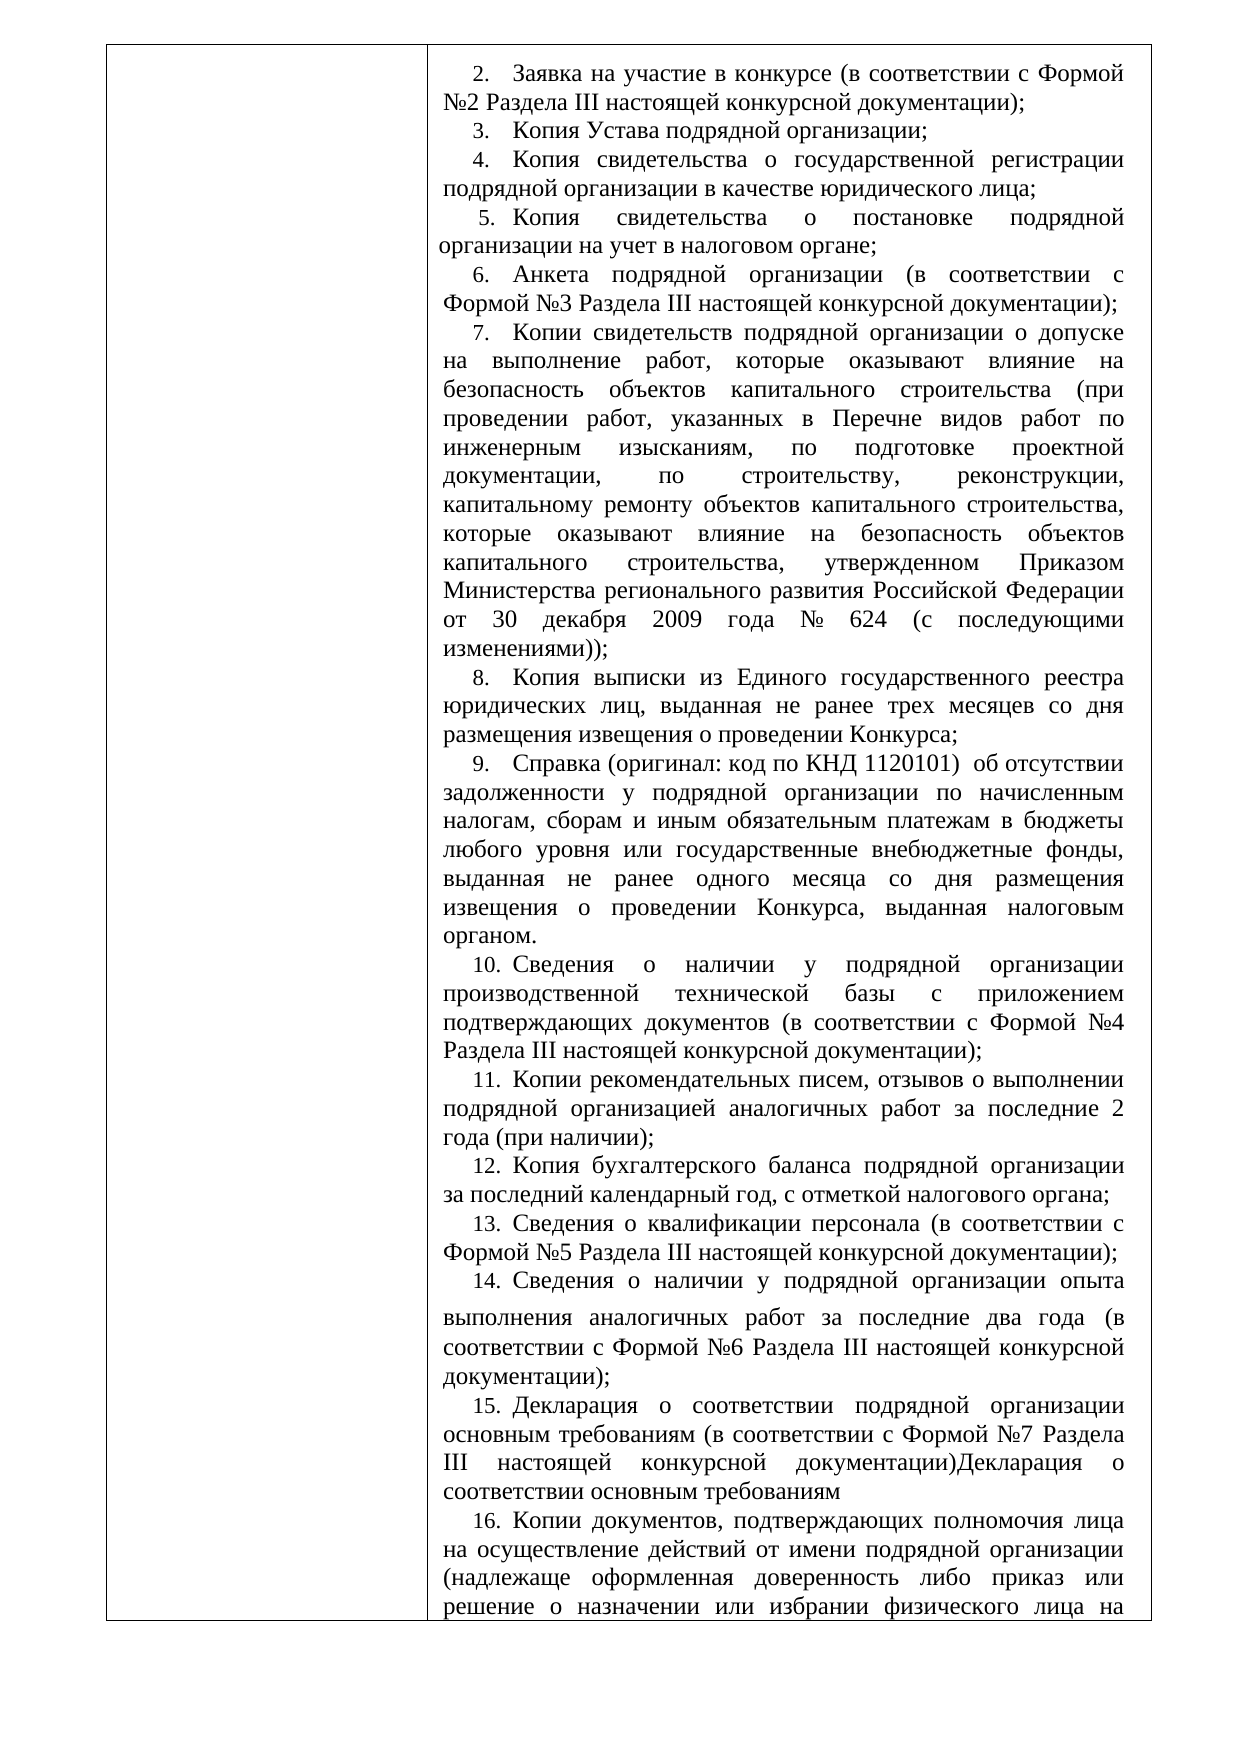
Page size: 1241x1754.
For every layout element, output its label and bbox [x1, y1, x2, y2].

table_cell [107, 45, 427, 1620]
table_cell [428, 45, 1151, 1620]
